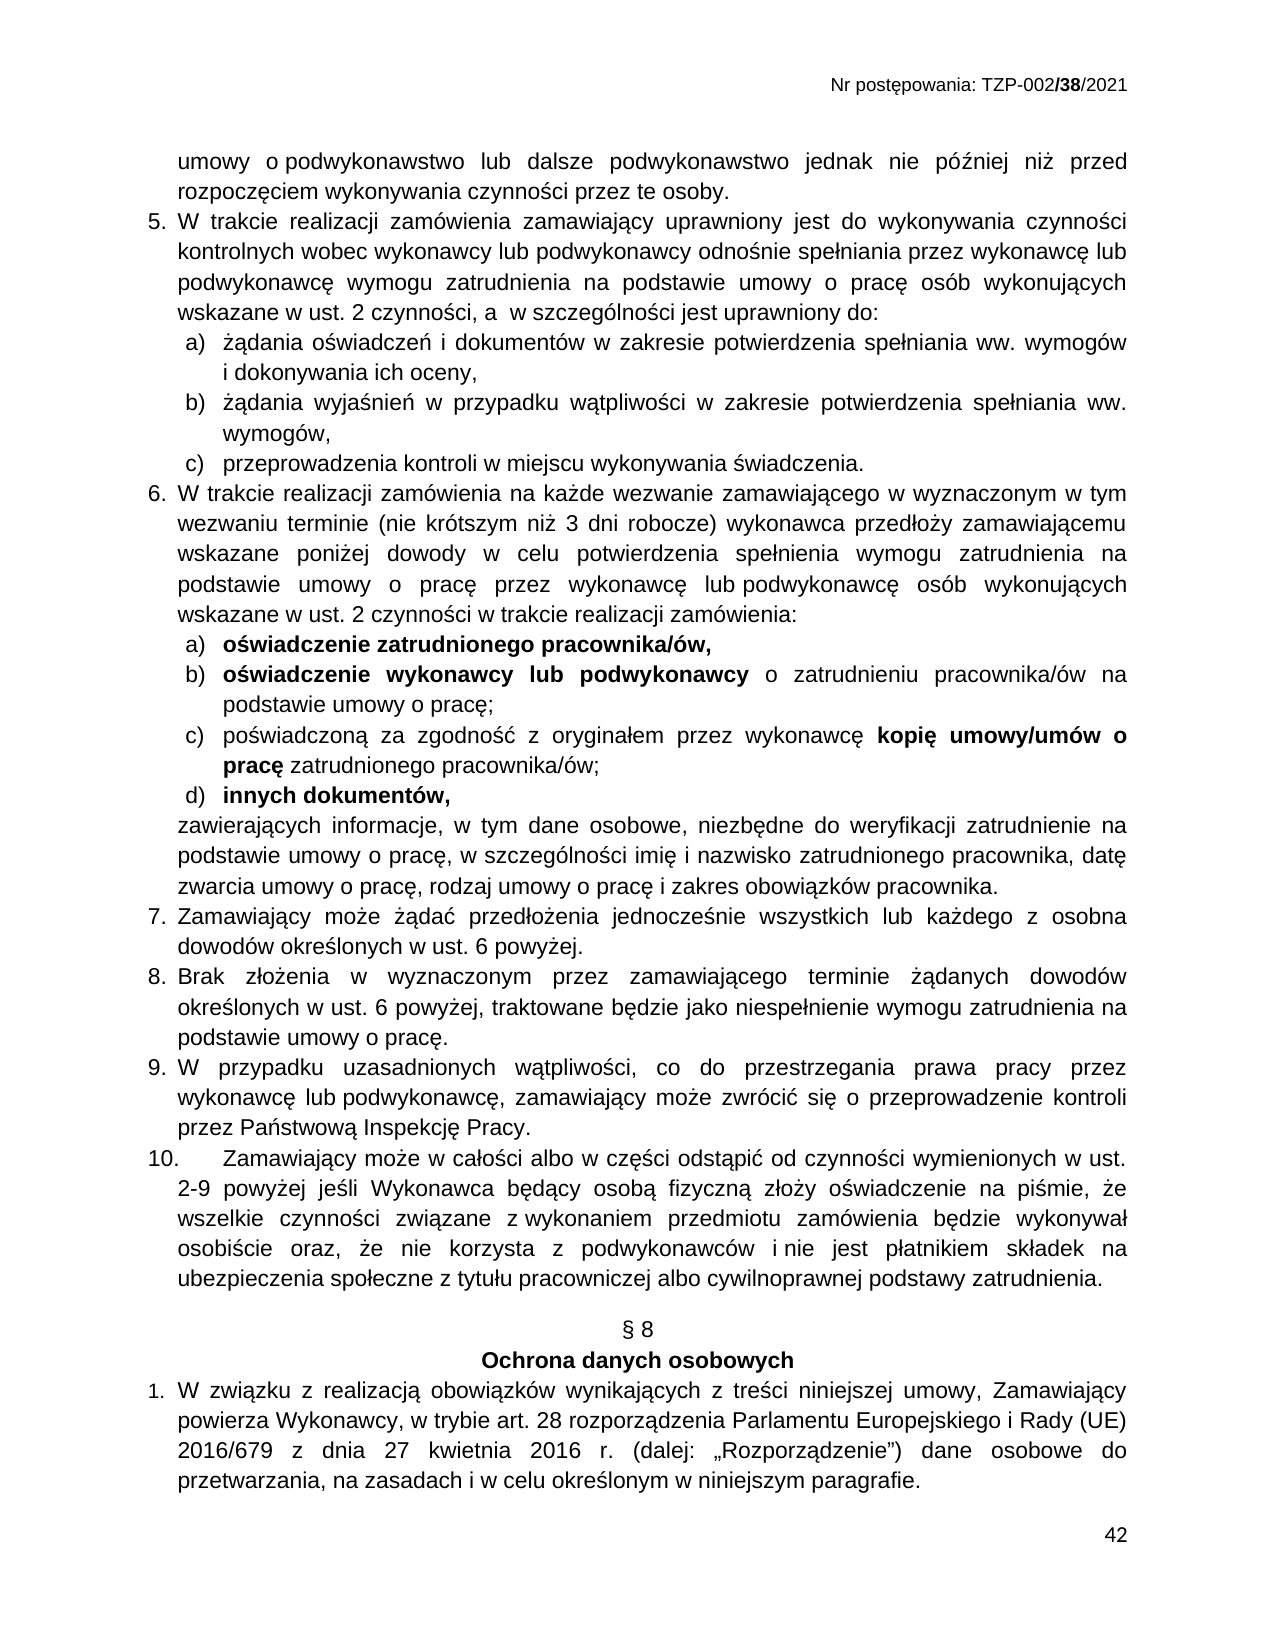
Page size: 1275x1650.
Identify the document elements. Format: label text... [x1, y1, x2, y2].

list przeprowadzenia kontroli w miejscu wykonywania świadczenia. [185, 450, 1127, 476]
list Zamawiający może żądać przedłożenia jednocześnie wszystkich lub każdego z osobna dowodów określonych w ust. 6 powyżej. [148, 903, 1127, 959]
list Brak złożenia w wyznaczonym przez zamawiającego terminie żądanych dowodów określonych w ust. 6 powyżej, traktowane będzie jako niespełnienie wymogu zatrudnienia na podstawie umowy o pracę. [148, 963, 1127, 1050]
list żądania wyjaśnień w przypadku wątpliwości w zakresie potwierdzenia spełniania ww. wymogów, [185, 389, 1127, 446]
list zawierających informacje, w tym dane osobowe, niezbędne do weryfikacji zatrudnienie na podstawie umowy o pracę, w szczególności imię i nazwisko zatrudnionego pracownika, datę zwarcia umowy o pracę, rodzaj umowy o pracę i zakres obowiązków pracownika. [177, 812, 1127, 899]
list W trakcie realizacji zamówienia zamawiający uprawniony jest do wykonywania czynności kontrolnych wobec wykonawcy lub podwykonawcy odnośnie spełniania przez wykonawcę lub podwykonawcę wymogu zatrudnienia na podstawie umowy o pracę osób wykonujących wskazane w ust. 2 czynności, a w szczególności jest uprawniony do: [148, 208, 1127, 325]
list poświadczoną za zgodność z oryginałem przez wykonawcę kopię umowy/umów o pracę zatrudnionego pracownika/ów; [185, 722, 1127, 778]
list W przypadku uzasadnionych wątpliwości, co do przestrzegania prawa pracy przez wykonawcę lub podwykonawcę, zamawiający może zwrócić się o przeprowadzenie kontroli przez Państwową Inspekcję Pracy. [148, 1054, 1127, 1141]
list innych dokumentów, [185, 782, 1127, 808]
list W trakcie realizacji zamówienia na każde wezwanie zamawiającego w wyznaczonym w tym wezwaniu terminie (nie krótszym niż 3 dni robocze) wykonawca przedłoży zamawiającemu wskazane poniżej dowody w celu potwierdzenia spełnienia wymogu zatrudnienia na podstawie umowy o pracę przez wykonawcę lub podwykonawcę osób wykonujących wskazane w ust. 2 czynności w trakcie realizacji zamówienia: [148, 480, 1127, 627]
text § 8 [148, 1316, 1127, 1343]
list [148, 148, 1127, 204]
list Zamawiający może w całości albo w części odstąpić od czynności wymienionych w ust. 2-9 powyżej jeśli Wykonawca będący osobą fizyczną złoży oświadczenie na piśmie, że wszelkie czynności związane z wykonaniem przedmiotu zamówienia będzie wykonywał osobiście oraz, że nie korzysta z podwykonawców i nie jest płatnikiem składek na ubezpieczenia społeczne z tytułu pracowniczej albo cywilnoprawnej podstawy zatrudnienia. [148, 1144, 1127, 1292]
list żądania oświadczeń i dokumentów w zakresie potwierdzenia spełniania ww. wymogów i dokonywania ich oceny, [185, 329, 1127, 385]
list oświadczenie zatrudnionego pracownika/ów, [185, 631, 1127, 657]
list W związku z realizacją obowiązków wynikających z treści niniejszej umowy, Zamawiający powierza Wykonawcy, w trybie art. 28 rozporządzenia Parlamentu Europejskiego i Rady (UE) 2016/679 z dnia 27 kwietnia 2016 r. (dalej: „Rozporządzenie”) dane osobowe do przetwarzania, na zasadach i w celu określonym w niniejszym paragrafie. [148, 1377, 1127, 1494]
list oświadczenie wykonawcy lub podwykonawcy o zatrudnieniu pracownika/ów na podstawie umowy o pracę; [185, 661, 1127, 718]
text Ochrona danych osobowych [148, 1347, 1127, 1373]
